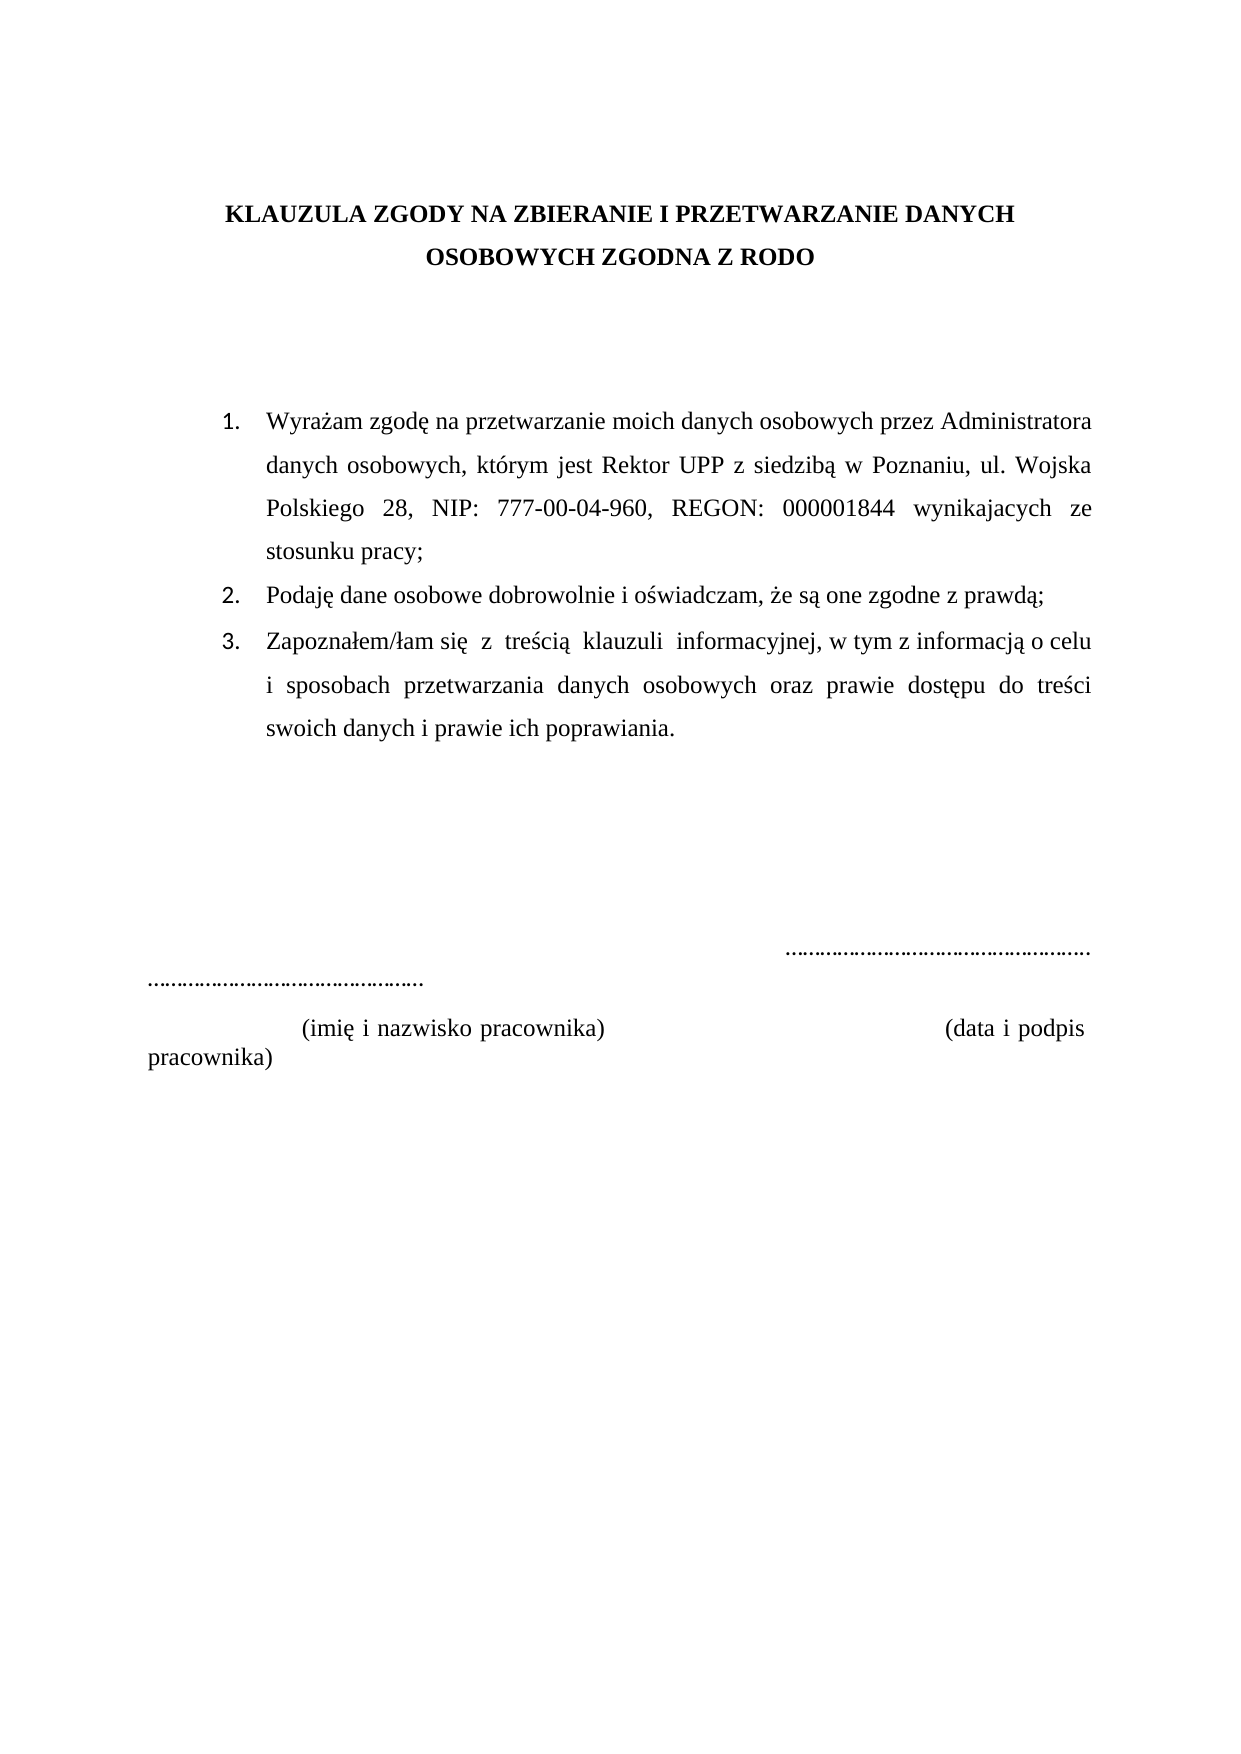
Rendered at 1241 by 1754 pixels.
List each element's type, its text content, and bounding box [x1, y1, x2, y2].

text …………………………………………….. ………………………………………… [148, 931, 1093, 992]
text KLAUZULA ZGODY NA ZBIERANIE I PRZETWARZANIE DANYCH OSOBOWYCH ZGODNA Z RODO [148, 199, 1093, 271]
list Zapoznałem/łam się z treścią klauzuli informacyjnej, w tym z informacją o celu i sposobach przetwarzania danych osobowych oraz prawie dostępu do treści swoich danych i prawie ich poprawiania. [221, 625, 1093, 742]
list Wyrażam zgodę na przetwarzanie moich danych osobowych przez Administratora danych osobowych, którym jest Rektor UPP z siedzibą w Poznaniu, ul. Wojska Polskiego 28, NIP: 777-00-04-960, REGON: 000001844 wynikajacych ze stosunku pracy; [221, 405, 1093, 565]
text (imię i nazwisko pracownika) (data i podpis pracownika) [148, 1013, 1093, 1071]
list Podaję dane osobowe dobrowolnie i oświadczam, że są one zgodne z prawdą; [221, 579, 1093, 610]
